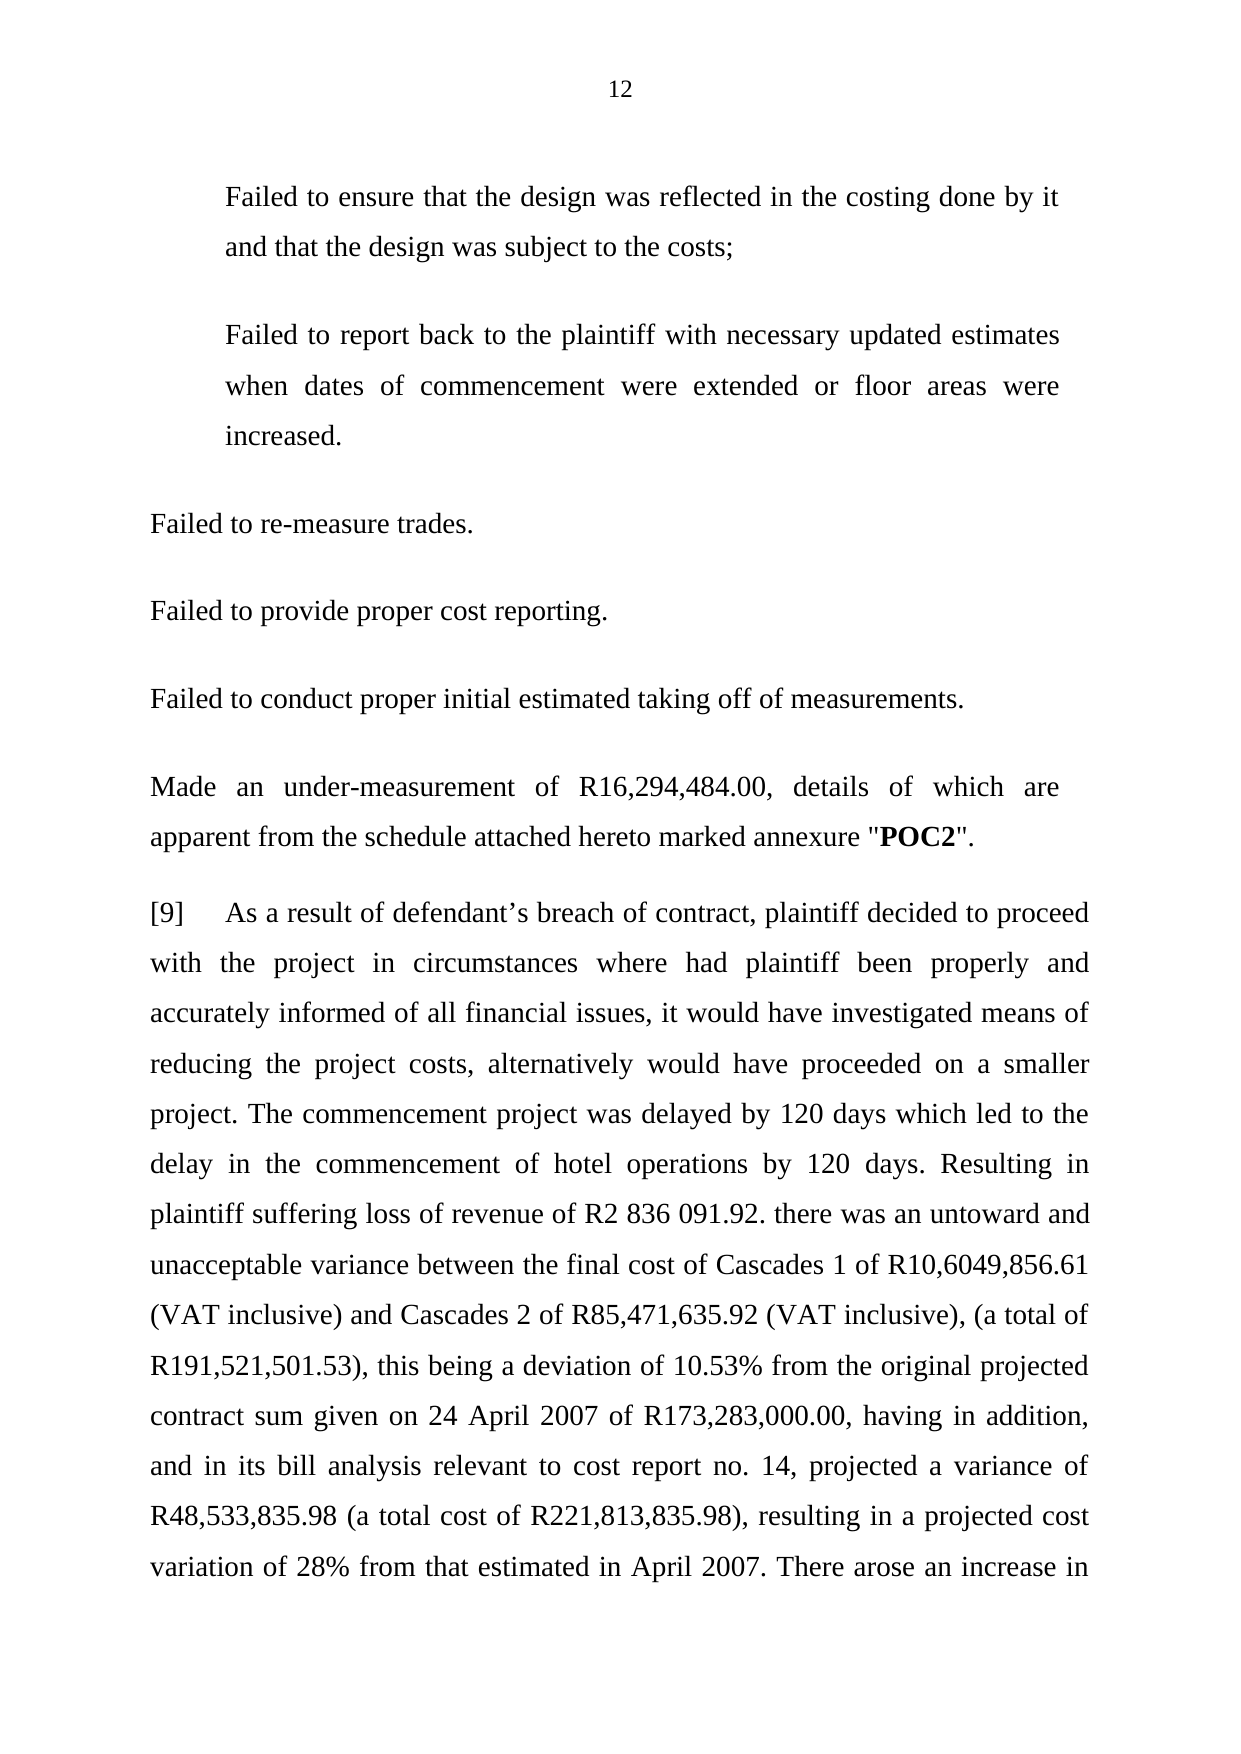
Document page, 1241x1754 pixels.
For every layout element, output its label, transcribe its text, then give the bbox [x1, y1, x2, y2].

text Failed to provide proper cost reporting. [150, 593, 1061, 627]
text Failed to ensure that the design was reflected in the costing done by it and that the design was subject to the costs; [225, 179, 1061, 263]
text Failed to re-measure trades. [150, 506, 1061, 539]
text Made an under-measurement of R16,294,484.00, details of which are apparent from the schedule attached hereto marked annexure "POC2". [150, 769, 1061, 853]
text Failed to report back to the plaintiff with necessary updated estimates when dates of commencement were extended or floor areas were increased. [225, 317, 1061, 451]
text Failed to conduct proper initial estimated taking off of measurements. [150, 681, 1061, 715]
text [150, 895, 1090, 1582]
